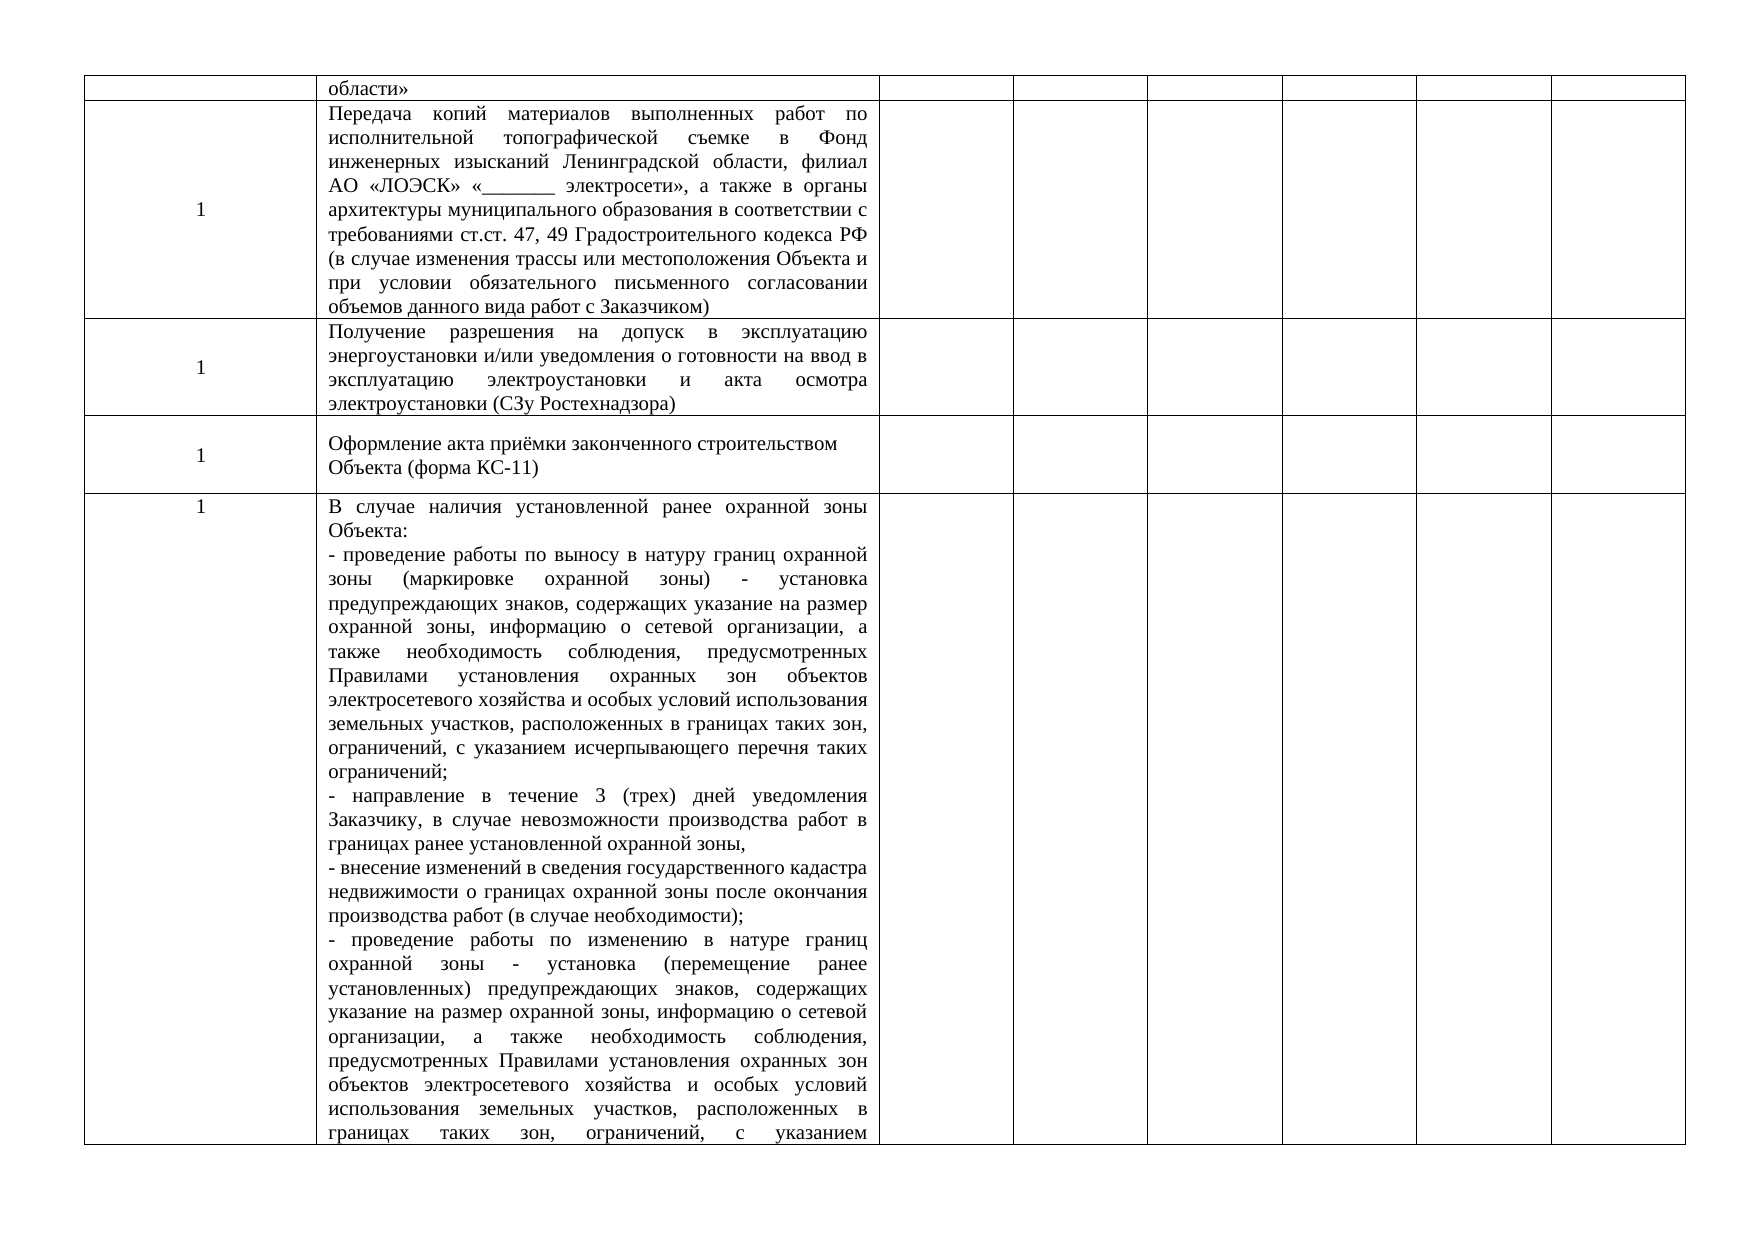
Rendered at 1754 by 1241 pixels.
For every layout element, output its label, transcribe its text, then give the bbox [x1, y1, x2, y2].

table_cell [1014, 101, 1147, 318]
table_cell Оформление акта приёмки законченного строительством Объекта (форма КС-11) [317, 416, 879, 493]
table_cell [1552, 101, 1685, 318]
table_cell [1014, 319, 1147, 415]
table_cell [1552, 76, 1685, 100]
table_cell Передача копий материалов выполненных работ по исполнительной топографической съемке в Фонд инженерных изысканий Ленинградской области, филиал АО «ЛОЭСК» «_______ электросети», а также в органы архитектуры муниципального образования в соответствии с требованиями ст.ст. 47, 49 Градостроительного кодекса РФ (в случае изменения трассы или местоположения Объекта и при условии обязательного письменного согласовании объемов данного вида работ с Заказчиком) [317, 101, 879, 318]
table_cell [880, 494, 1013, 1144]
table_cell [1283, 319, 1416, 415]
table_cell [1283, 76, 1416, 100]
table_cell 1 [85, 416, 316, 493]
table_cell [1417, 416, 1551, 493]
table_cell 1 [85, 101, 316, 318]
table_cell [1417, 494, 1551, 1144]
table_cell [1283, 101, 1416, 318]
table_cell [1552, 416, 1685, 493]
table_cell [1417, 101, 1551, 318]
table_cell [1552, 319, 1685, 415]
table_cell 1 [85, 494, 316, 1144]
table_cell Получение разрешения на допуск в эксплуатацию энергоустановки и/или уведомления о готовности на ввод в эксплуатацию электроустановки и акта осмотра электроустановки (СЗу Ростехнадзора) [317, 319, 879, 415]
table_cell [1417, 319, 1551, 415]
table_cell [1148, 76, 1282, 100]
table_cell [1014, 416, 1147, 493]
table_cell [1148, 416, 1282, 493]
table_cell [1014, 494, 1147, 1144]
table_cell [1148, 101, 1282, 318]
table_cell [880, 101, 1013, 318]
table_cell [880, 416, 1013, 493]
table_cell [1148, 494, 1282, 1144]
table_cell [880, 319, 1013, 415]
table_cell [1283, 416, 1416, 493]
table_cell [317, 494, 879, 1144]
table_cell [1148, 319, 1282, 415]
table_cell [880, 76, 1013, 100]
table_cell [317, 76, 879, 100]
table_cell 1 [85, 319, 316, 415]
table_cell [1552, 494, 1685, 1144]
table_cell [1417, 76, 1551, 100]
table_cell [1014, 76, 1147, 100]
table_cell [1283, 494, 1416, 1144]
table_cell 1 [85, 76, 316, 100]
